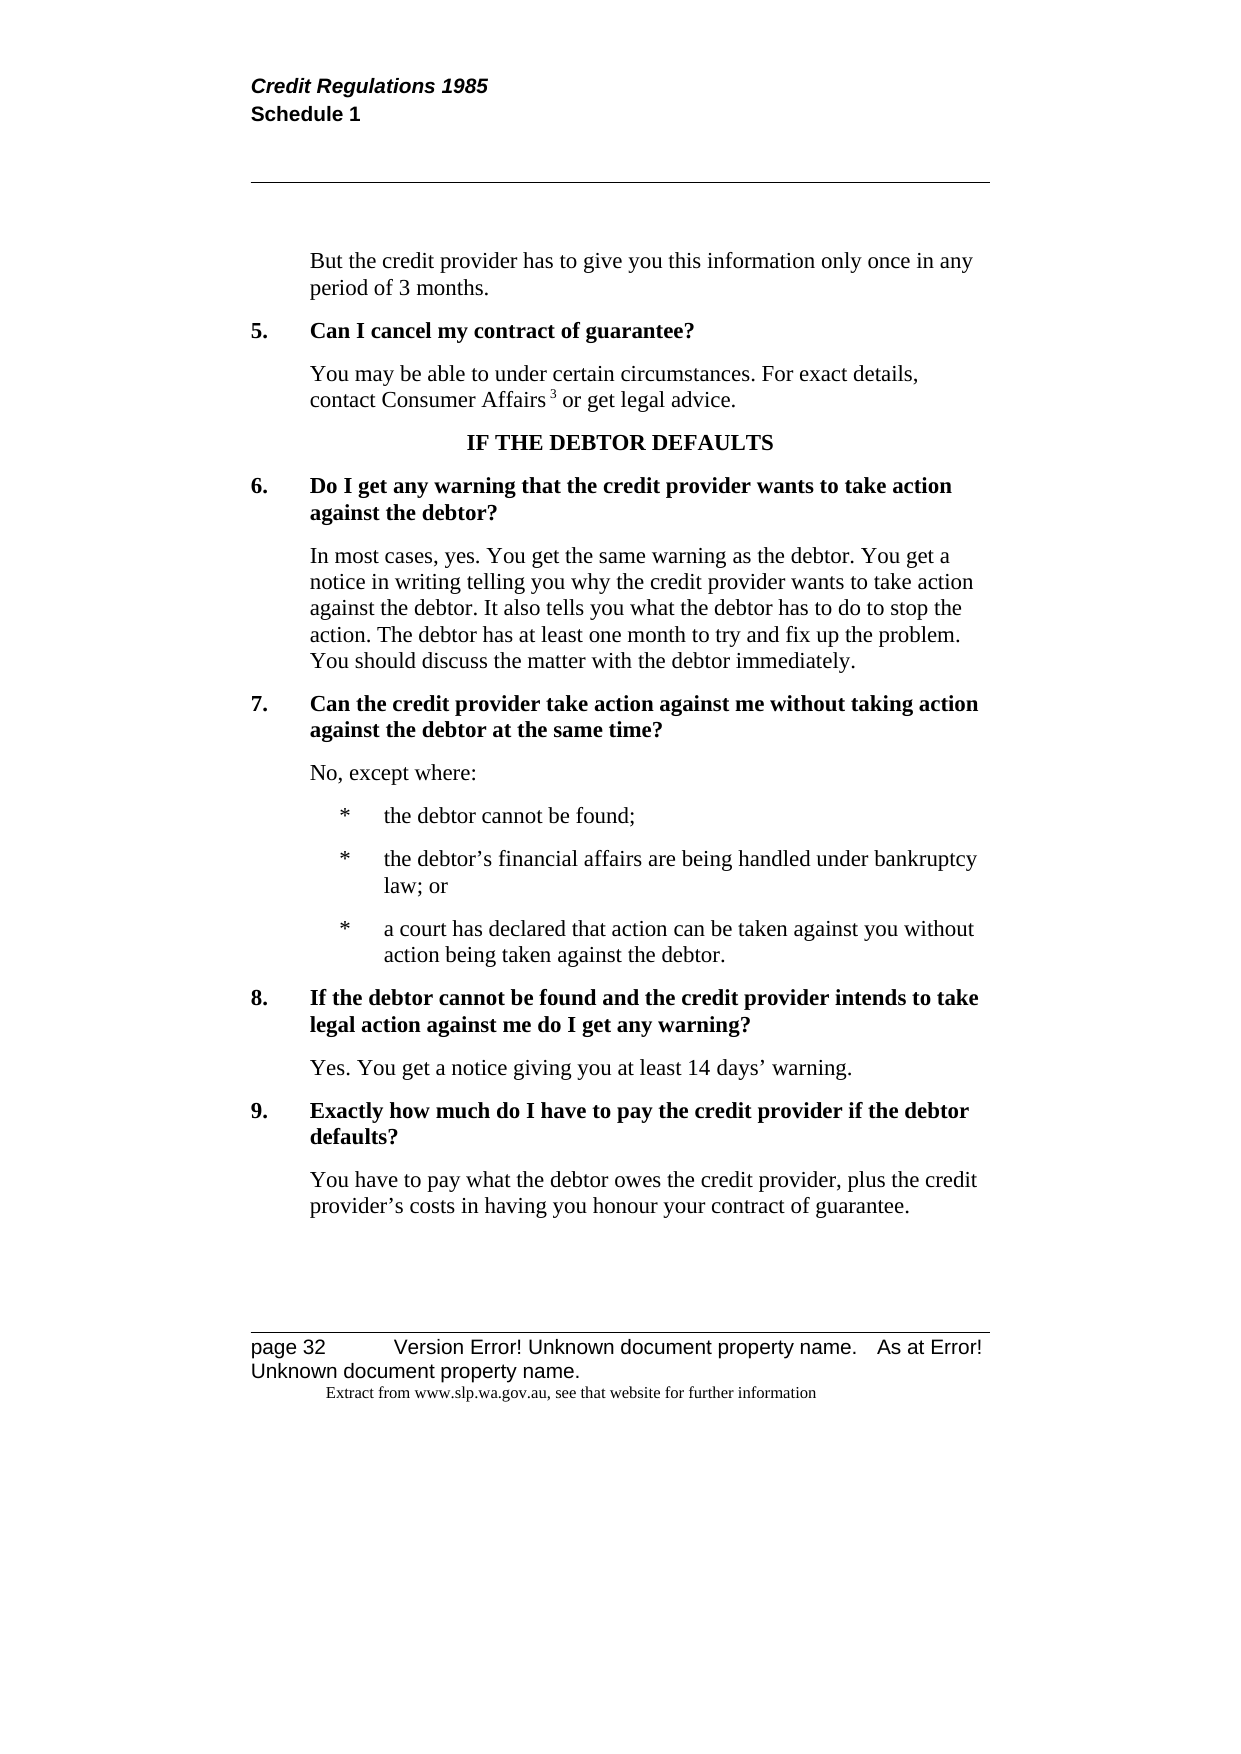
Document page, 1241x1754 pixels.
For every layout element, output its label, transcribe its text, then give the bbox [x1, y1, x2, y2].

text 8. If the debtor cannot be found and the credit provider intends to take legal action against me do I get any warning? [251, 984, 990, 1037]
text You have to pay what the debtor owes the credit provider, plus the credit provider’s costs in having you honour your contract of guarantee. [251, 1166, 990, 1219]
text 7. Can the credit provider take action against me without taking action against the debtor at the same time? [251, 690, 990, 743]
text 5. Can I cancel my contract of guarantee? [251, 317, 990, 343]
text But the credit provider has to give you this information only once in any period of 3 months. [251, 247, 990, 300]
text No, except where: [251, 759, 990, 786]
subtitle IF THE DEBTOR DEFAULTS [251, 429, 990, 456]
text You may be able to under certain circumstances. For exact details, contact Consumer Affairs 3 or get legal advice. [251, 360, 990, 413]
text * the debtor cannot be found; [339, 802, 990, 829]
text * the debtor’s financial affairs are being handled under bankruptcy law; or [339, 846, 990, 898]
text Yes. You get a notice giving you at least 14 days’ warning. [251, 1054, 990, 1080]
text 9. Exactly how much do I have to pay the credit provider if the debtor defaults? [251, 1097, 990, 1149]
text * a court has declared that action can be taken against you without action being taken against the debtor. [339, 915, 990, 968]
text 6. Do I get any warning that the credit provider wants to take action against the debtor? [251, 472, 990, 525]
text In most cases, yes. You get the same warning as the debtor. You get a notice in writing telling you why the credit provider wants to take action against the debtor. It also tells you what the debtor has to do to stop the action. The debtor has at least one month to try and fix up the problem. You should discuss the matter with the debtor immediately. [251, 542, 990, 673]
